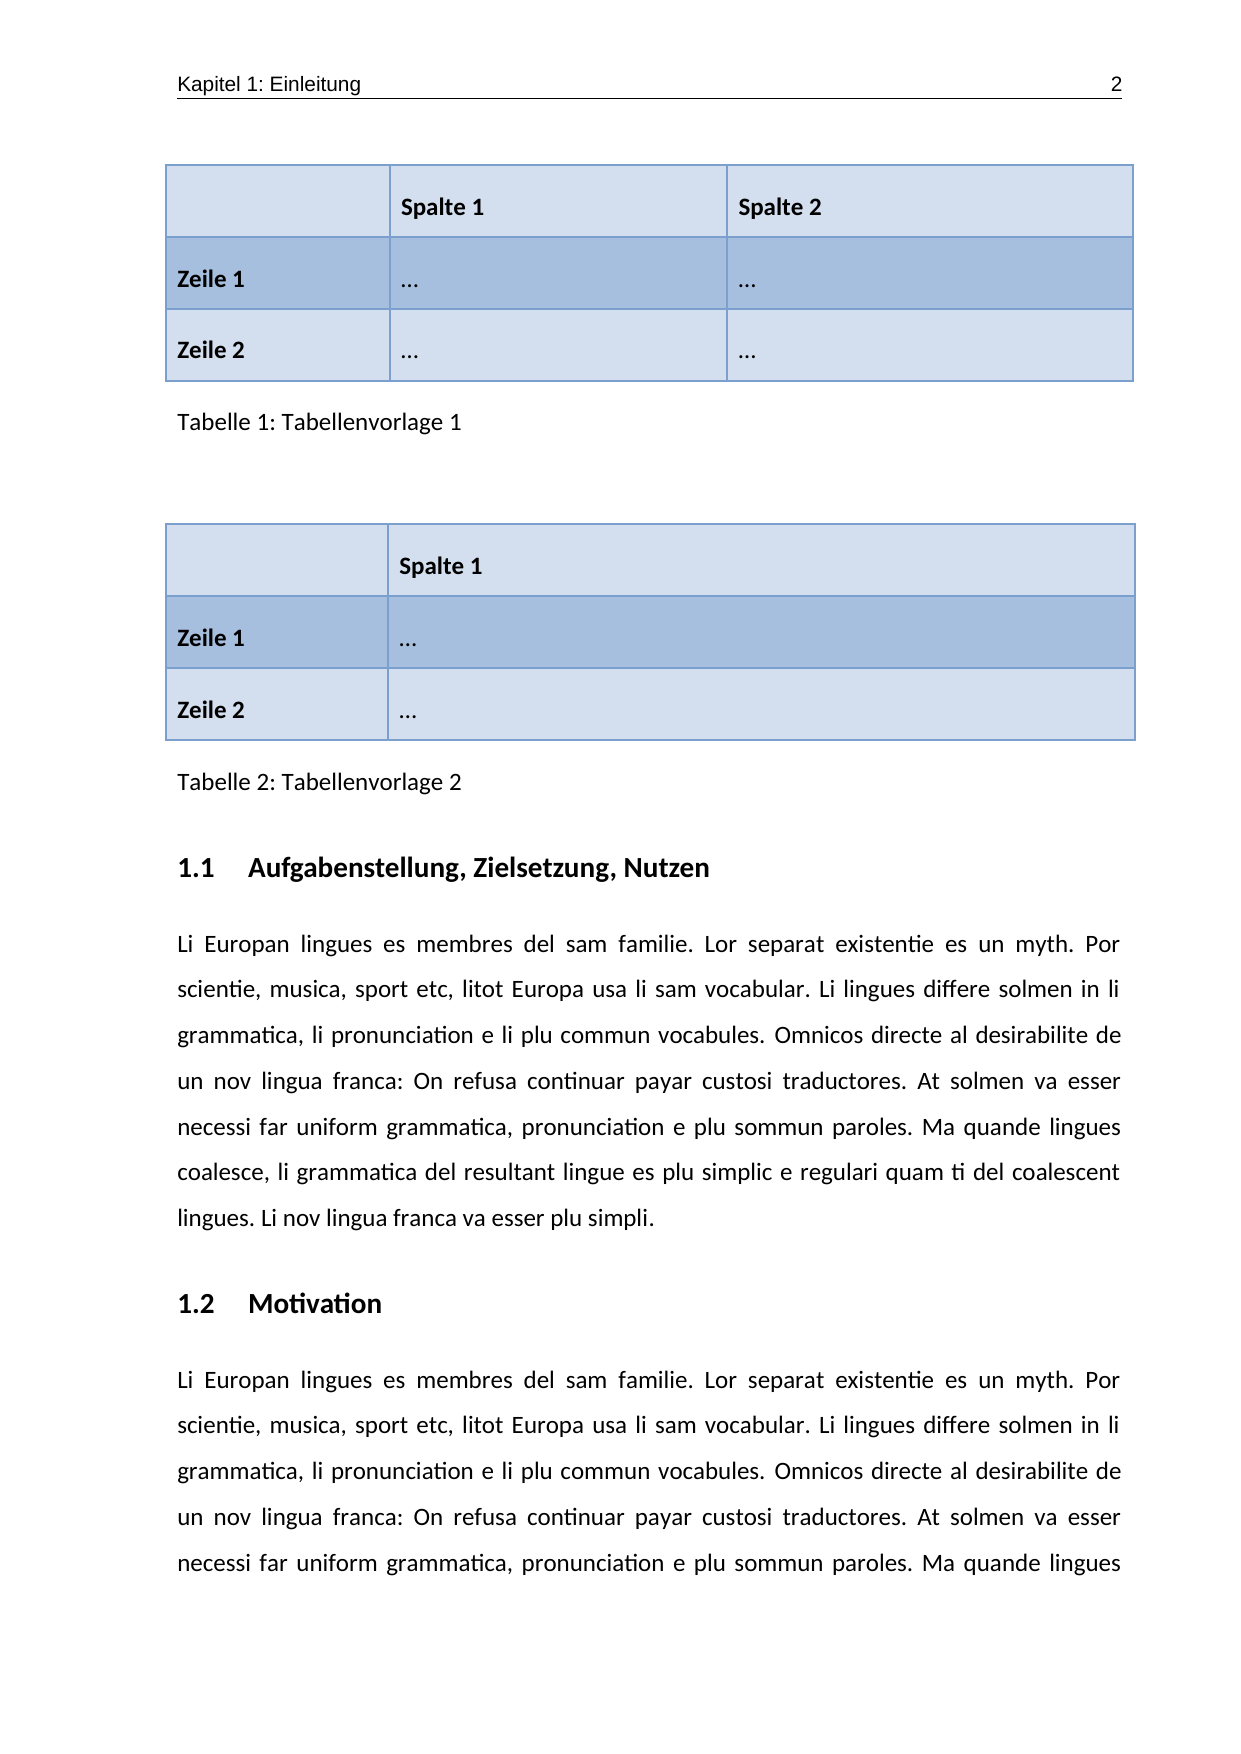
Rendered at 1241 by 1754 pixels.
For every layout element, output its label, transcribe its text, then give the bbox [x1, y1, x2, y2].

table_cell … [728, 238, 1132, 308]
subtitle Aufgabenstellung, Zielsetzung, Nutzen [177, 849, 1122, 885]
table_header [167, 525, 387, 595]
table_header Spalte 1 [391, 166, 726, 236]
table_cell Zeile 1 [167, 597, 387, 667]
table_cell … [728, 310, 1132, 379]
table_header Spalte 1 [389, 525, 1134, 595]
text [177, 1364, 1122, 1577]
table_cell … [391, 238, 726, 308]
table_cell … [389, 669, 1134, 739]
subtitle Motivation [177, 1285, 1122, 1321]
table_header Spalte 2 [728, 166, 1132, 236]
table_cell Zeile 2 [167, 669, 387, 739]
table_cell … [391, 310, 726, 379]
table_cell Zeile 1 [167, 238, 389, 308]
table_cell Zeile 2 [167, 310, 389, 379]
table_header [167, 166, 389, 236]
table_cell … [389, 597, 1134, 667]
text Tabelle 1: Tabellenvorlage 1 [177, 407, 1122, 437]
text Tabelle 2: Tabellenvorlage 2 [177, 766, 1122, 797]
